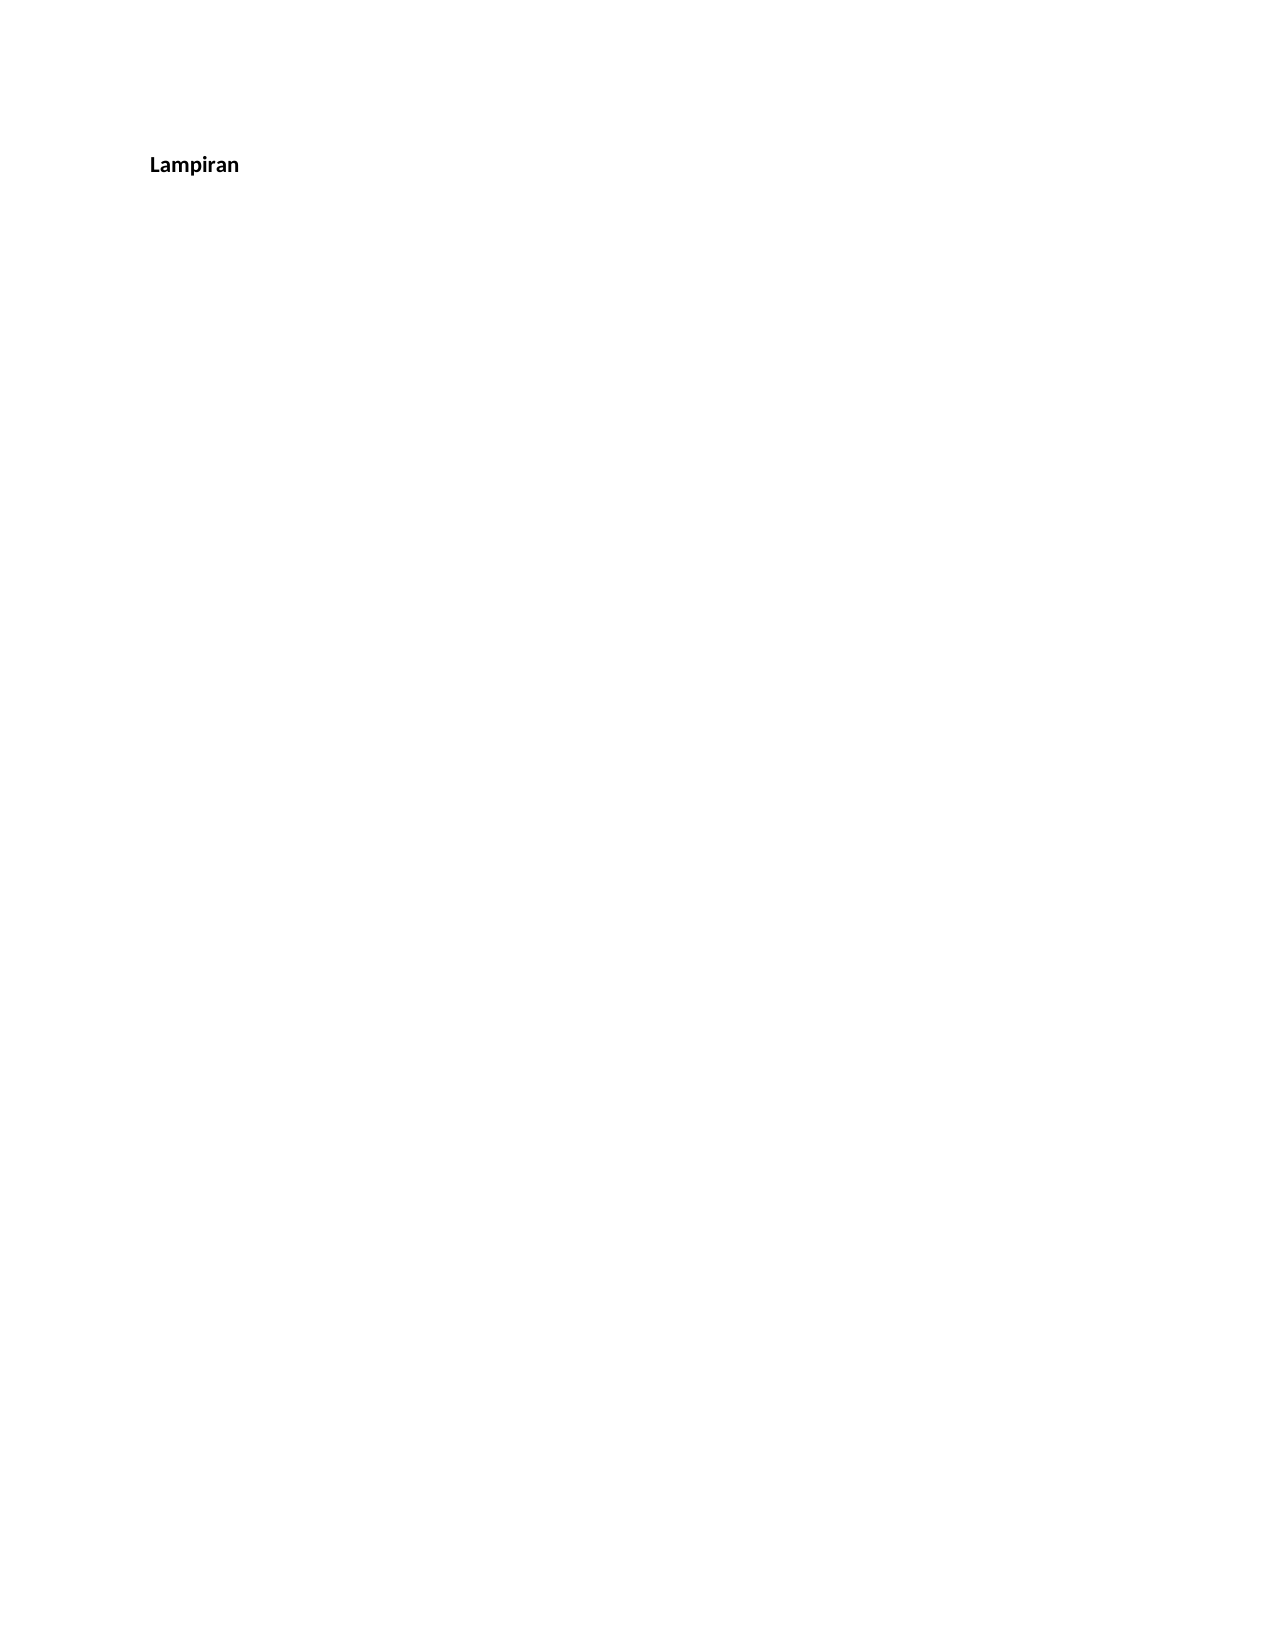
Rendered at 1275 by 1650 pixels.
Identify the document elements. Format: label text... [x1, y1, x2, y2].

text Lampiran [150, 150, 1125, 178]
